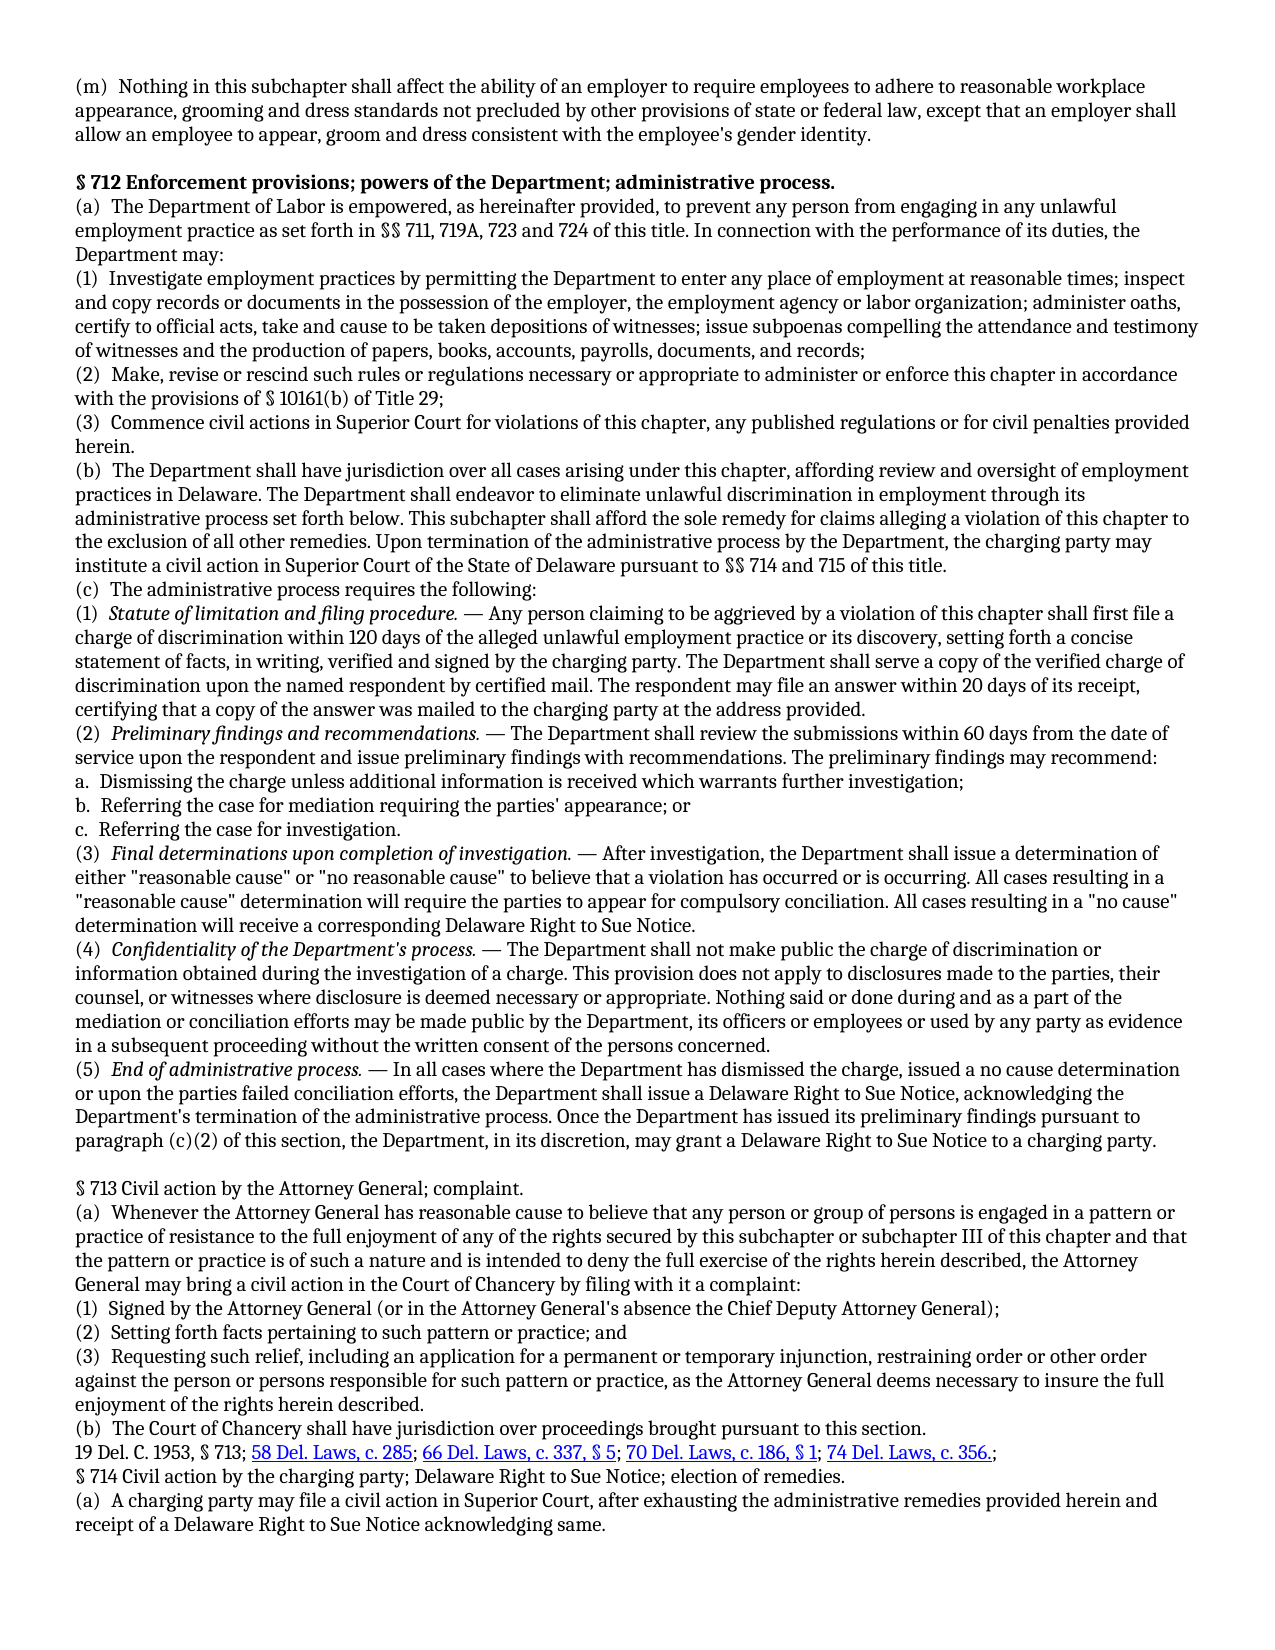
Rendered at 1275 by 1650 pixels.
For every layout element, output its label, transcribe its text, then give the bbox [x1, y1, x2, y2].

text (1) Signed by the Attorney General (or in the Attorney General's absence the Chief Deputy Attorney General); [75, 1297, 1200, 1321]
text (b) The Court of Chancery shall have jurisdiction over proceedings brought pursuant to this section. [75, 1417, 1200, 1441]
text (3) Commence civil actions in Superior Court for violations of this chapter, any published regulations or for civil penalties provided herein. [75, 410, 1200, 458]
text (a) The Department of Labor is empowered, as hereinafter provided, to prevent any person from engaging in any unlawful employment practice as set forth in §§ 711, 719A, 723 and 724 of this title. In connection with the performance of its duties, the Department may: [75, 195, 1200, 267]
text (5) End of administrative process. — In all cases where the Department has dismissed the charge, issued a no cause determination or upon the parties failed conciliation efforts, the Department shall issue a Delaware Right to Sue Notice, acknowledging the Department's termination of the administrative process. Once the Department has issued its preliminary findings pursuant to paragraph (c)(2) of this section, the Department, in its discretion, may grant a Delaware Right to Sue Notice to a charging party. [75, 1057, 1200, 1153]
text (2) Preliminary findings and recommendations. — The Department shall review the submissions within 60 days from the date of service upon the respondent and issue preliminary findings with recommendations. The preliminary findings may recommend: [75, 722, 1200, 770]
text (4) Confidentiality of the Department's process. — The Department shall not make public the charge of discrimination or information obtained during the investigation of a charge. This provision does not apply to disclosures made to the parties, their counsel, or witnesses where disclosure is deemed necessary or appropriate. Nothing said or done during and as a part of the mediation or conciliation efforts may be made public by the Department, its officers or employees or used by any party as evidence in a subsequent proceeding without the written consent of the persons concerned. [75, 937, 1200, 1057]
text (3) Requesting such relief, including an application for a permanent or temporary injunction, restraining order or other order against the person or persons responsible for such pattern or practice, as the Attorney General deems necessary to insure the full enjoyment of the rights herein described. [75, 1345, 1200, 1417]
text c. Referring the case for investigation. [75, 818, 1200, 842]
text (m) Nothing in this subchapter shall affect the ability of an employer to require employees to adhere to reasonable workplace appearance, grooming and dress standards not precluded by other provisions of state or federal law, except that an employer shall allow an employee to appear, groom and dress consistent with the employee's gender identity. [75, 75, 1200, 147]
text (2) Make, revise or rescind such rules or regulations necessary or appropriate to administer or enforce this chapter in accordance with the provisions of § 10161(b) of Title 29; [75, 362, 1200, 410]
text (b) The Department shall have jurisdiction over all cases arising under this chapter, affording review and oversight of employment practices in Delaware. The Department shall endeavor to eliminate unlawful discrimination in employment through its administrative process set forth below. This subchapter shall afford the sole remedy for claims alleging a violation of this chapter to the exclusion of all other remedies. Upon termination of the administrative process by the Department, the charging party may institute a civil action in Superior Court of the State of Delaware pursuant to §§ 714 and 715 of this title. [75, 458, 1200, 578]
text (3) Final determinations upon completion of investigation. — After investigation, the Department shall issue a determination of either "reasonable cause" or "no reasonable cause" to believe that a violation has occurred or is occurring. All cases resulting in a "reasonable cause" determination will require the parties to appear for compulsory conciliation. All cases resulting in a "no cause" determination will receive a corresponding Delaware Right to Sue Notice. [75, 842, 1200, 937]
text § 712 Enforcement provisions; powers of the Department; administrative process. [75, 171, 1200, 195]
text b. Referring the case for mediation requiring the parties' appearance; or [75, 794, 1200, 818]
text § 714 Civil action by the charging party; Delaware Right to Sue Notice; election of remedies. [75, 1464, 1200, 1488]
text (a) A charging party may file a civil action in Superior Court, after exhausting the administrative remedies provided herein and receipt of a Delaware Right to Sue Notice acknowledging same. [75, 1488, 1200, 1536]
text § 713 Civil action by the Attorney General; complaint. [75, 1177, 1200, 1201]
text (1) Investigate employment practices by permitting the Department to enter any place of employment at reasonable times; inspect and copy records or documents in the possession of the employer, the employment agency or labor organization; administer oaths, certify to official acts, take and cause to be taken depositions of witnesses; issue subpoenas compelling the attendance and testimony of witnesses and the production of papers, books, accounts, payrolls, documents, and records; [75, 267, 1200, 362]
text a. Dismissing the charge unless additional information is received which warrants further investigation; [75, 770, 1200, 794]
text (2) Setting forth facts pertaining to such pattern or practice; and [75, 1321, 1200, 1345]
text (1) Statute of limitation and filing procedure. — Any person claiming to be aggrieved by a violation of this chapter shall first file a charge of discrimination within 120 days of the alleged unlawful employment practice or its discovery, setting forth a concise statement of facts, in writing, verified and signed by the charging party. The Department shall serve a copy of the verified charge of discrimination upon the named respondent by certified mail. The respondent may file an answer within 20 days of its receipt, certifying that a copy of the answer was mailed to the charging party at the address provided. [75, 602, 1200, 722]
text 19 Del. C. 1953, § 713; 58 Del. Laws, c. 285; 66 Del. Laws, c. 337, § 5; 70 Del. Laws, c. 186, § 1; 74 Del. Laws, c. 356.; [75, 1441, 1200, 1464]
text (c) The administrative process requires the following: [75, 578, 1200, 602]
text (a) Whenever the Attorney General has reasonable cause to believe that any person or group of persons is engaged in a pattern or practice of resistance to the full enjoyment of any of the rights secured by this subchapter or subchapter III of this chapter and that the pattern or practice is of such a nature and is intended to deny the full exercise of the rights herein described, the Attorney General may bring a civil action in the Court of Chancery by filing with it a complaint: [75, 1201, 1200, 1297]
